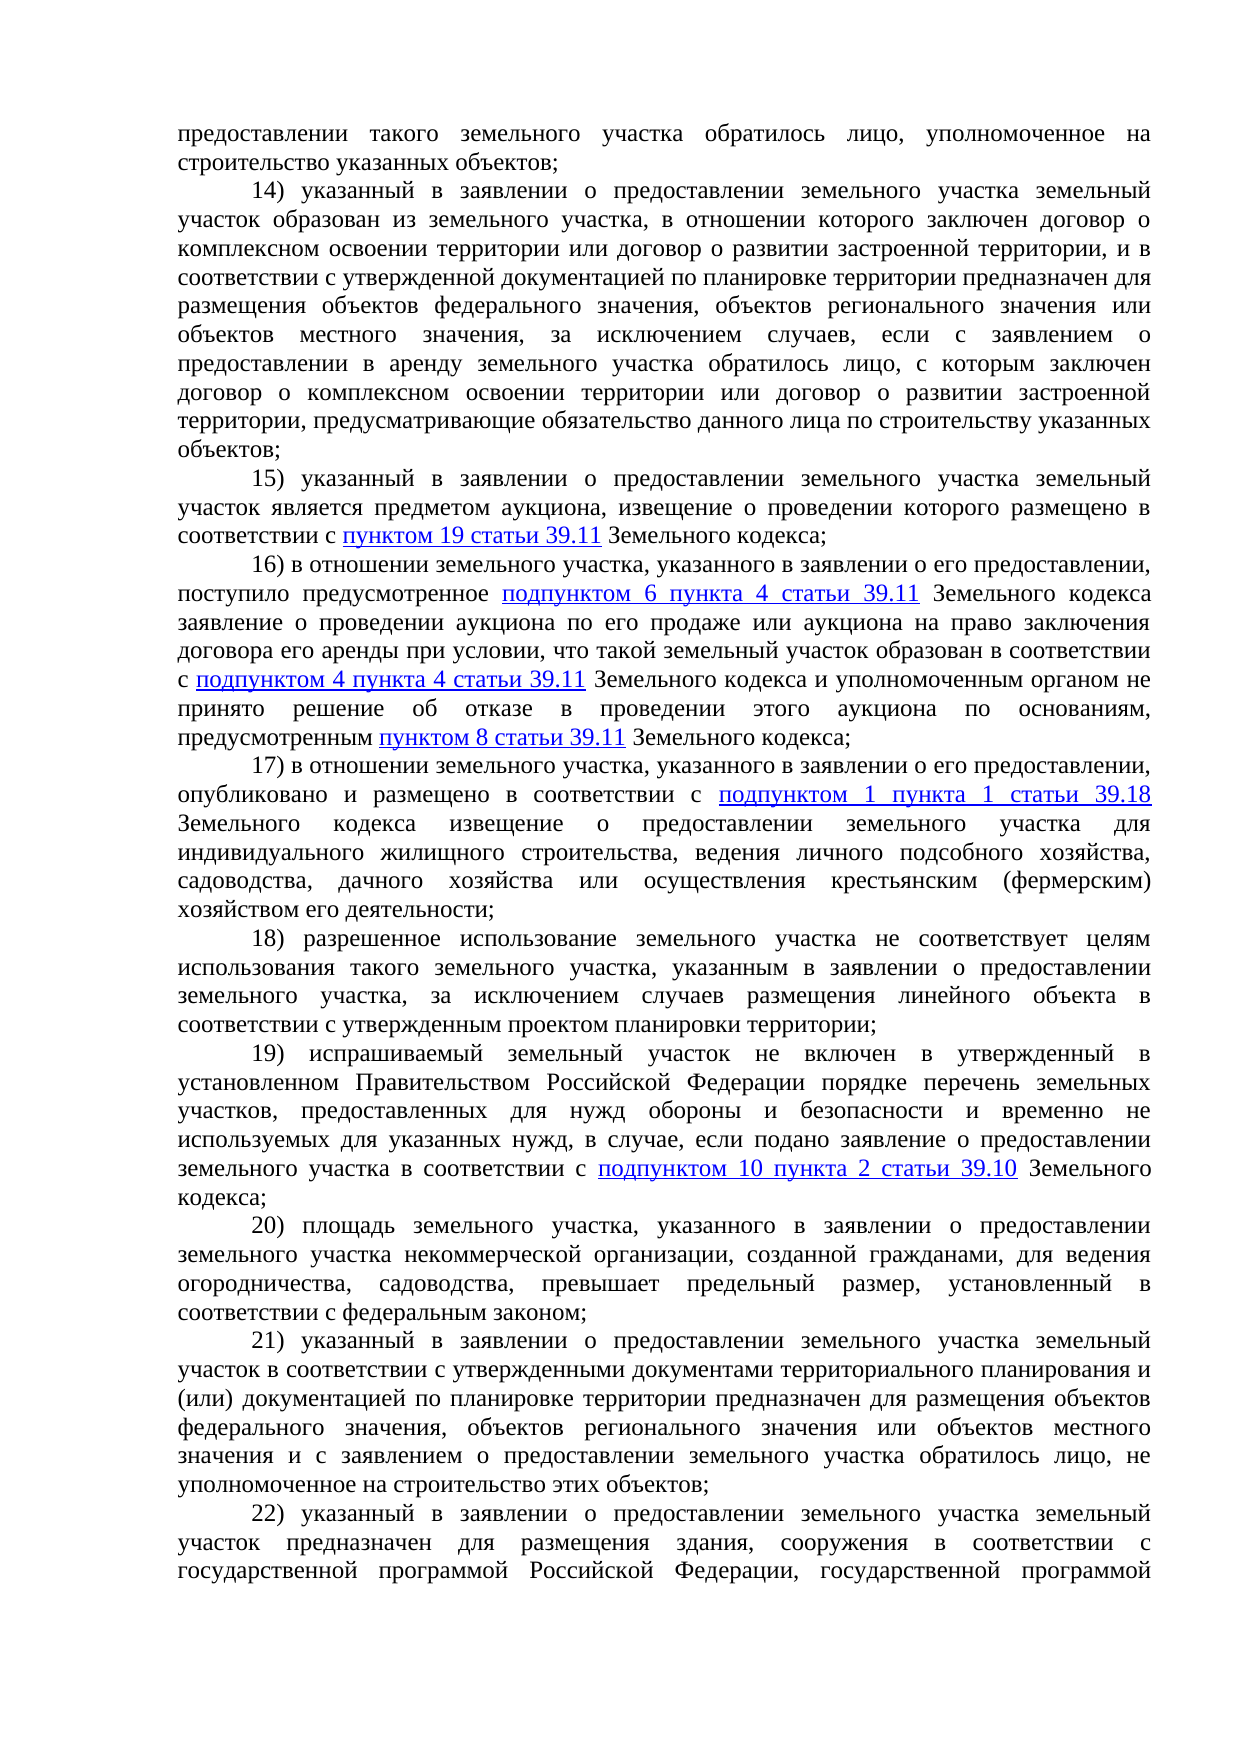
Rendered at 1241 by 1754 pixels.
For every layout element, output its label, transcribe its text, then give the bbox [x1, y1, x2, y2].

text 16) в отношении земельного участка, указанного в заявлении о его предоставлении, поступило предусмотренное подпунктом 6 пункта 4 статьи 39.11 Земельного кодекса заявление о проведении аукциона по его продаже или аукциона на право заключения договора его аренды при условии, что такой земельный участок образован в соответствии с подпунктом 4 пункта 4 статьи 39.11 Земельного кодекса и уполномоченным органом не принято решение об отказе в проведении этого аукциона по основаниям, предусмотренным пунктом 8 статьи 39.11 Земельного кодекса; [177, 549, 1152, 751]
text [177, 118, 1152, 176]
text 18) разрешенное использование земельного участка не соответствует целям использования такого земельного участка, указанным в заявлении о предоставлении земельного участка, за исключением случаев размещения линейного объекта в соответствии с утвержденным проектом планировки территории; [177, 923, 1152, 1038]
text 14) указанный в заявлении о предоставлении земельного участка земельный участок образован из земельного участка, в отношении которого заключен договор о комплексном освоении территории или договор о развитии застроенной территории, и в соответствии с утвержденной документацией по планировке территории предназначен для размещения объектов федерального значения, объектов регионального значения или объектов местного значения, за исключением случаев, если с заявлением о предоставлении в аренду земельного участка обратилось лицо, с которым заключен договор о комплексном освоении территории или договор о развитии застроенной территории, предусматривающие обязательство данного лица по строительству указанных объектов; [177, 176, 1152, 463]
text 19) испрашиваемый земельный участок не включен в утвержденный в установленном Правительством Российской Федерации порядке перечень земельных участков, предоставленных для нужд обороны и безопасности и временно не используемых для указанных нужд, в случае, если подано заявление о предоставлении земельного участка в соответствии с подпунктом 10 пункта 2 статьи 39.10 Земельного кодекса; [177, 1038, 1152, 1211]
text 21) указанный в заявлении о предоставлении земельного участка земельный участок в соответствии с утвержденными документами территориального планирования и (или) документацией по планировке территории предназначен для размещения объектов федерального значения, объектов регионального значения или объектов местного значения и с заявлением о предоставлении земельного участка обратилось лицо, не уполномоченное на строительство этих объектов; [177, 1326, 1152, 1498]
text 20) площадь земельного участка, указанного в заявлении о предоставлении земельного участка некоммерческой организации, созданной гражданами, для ведения огородничества, садоводства, превышает предельный размер, установленный в соответствии с федеральным законом; [177, 1211, 1152, 1326]
text 17) в отношении земельного участка, указанного в заявлении о его предоставлении, опубликовано и размещено в соответствии с подпунктом 1 пункта 1 статьи 39.18 Земельного кодекса извещение о предоставлении земельного участка для индивидуального жилищного строительства, ведения личного подсобного хозяйства, садоводства, дачного хозяйства или осуществления крестьянским (фермерским) хозяйством его деятельности; [177, 751, 1152, 923]
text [177, 1498, 1152, 1584]
text 15) указанный в заявлении о предоставлении земельного участка земельный участок является предметом аукциона, извещение о проведении которого размещено в соответствии с пунктом 19 статьи 39.11 Земельного кодекса; [177, 463, 1152, 549]
